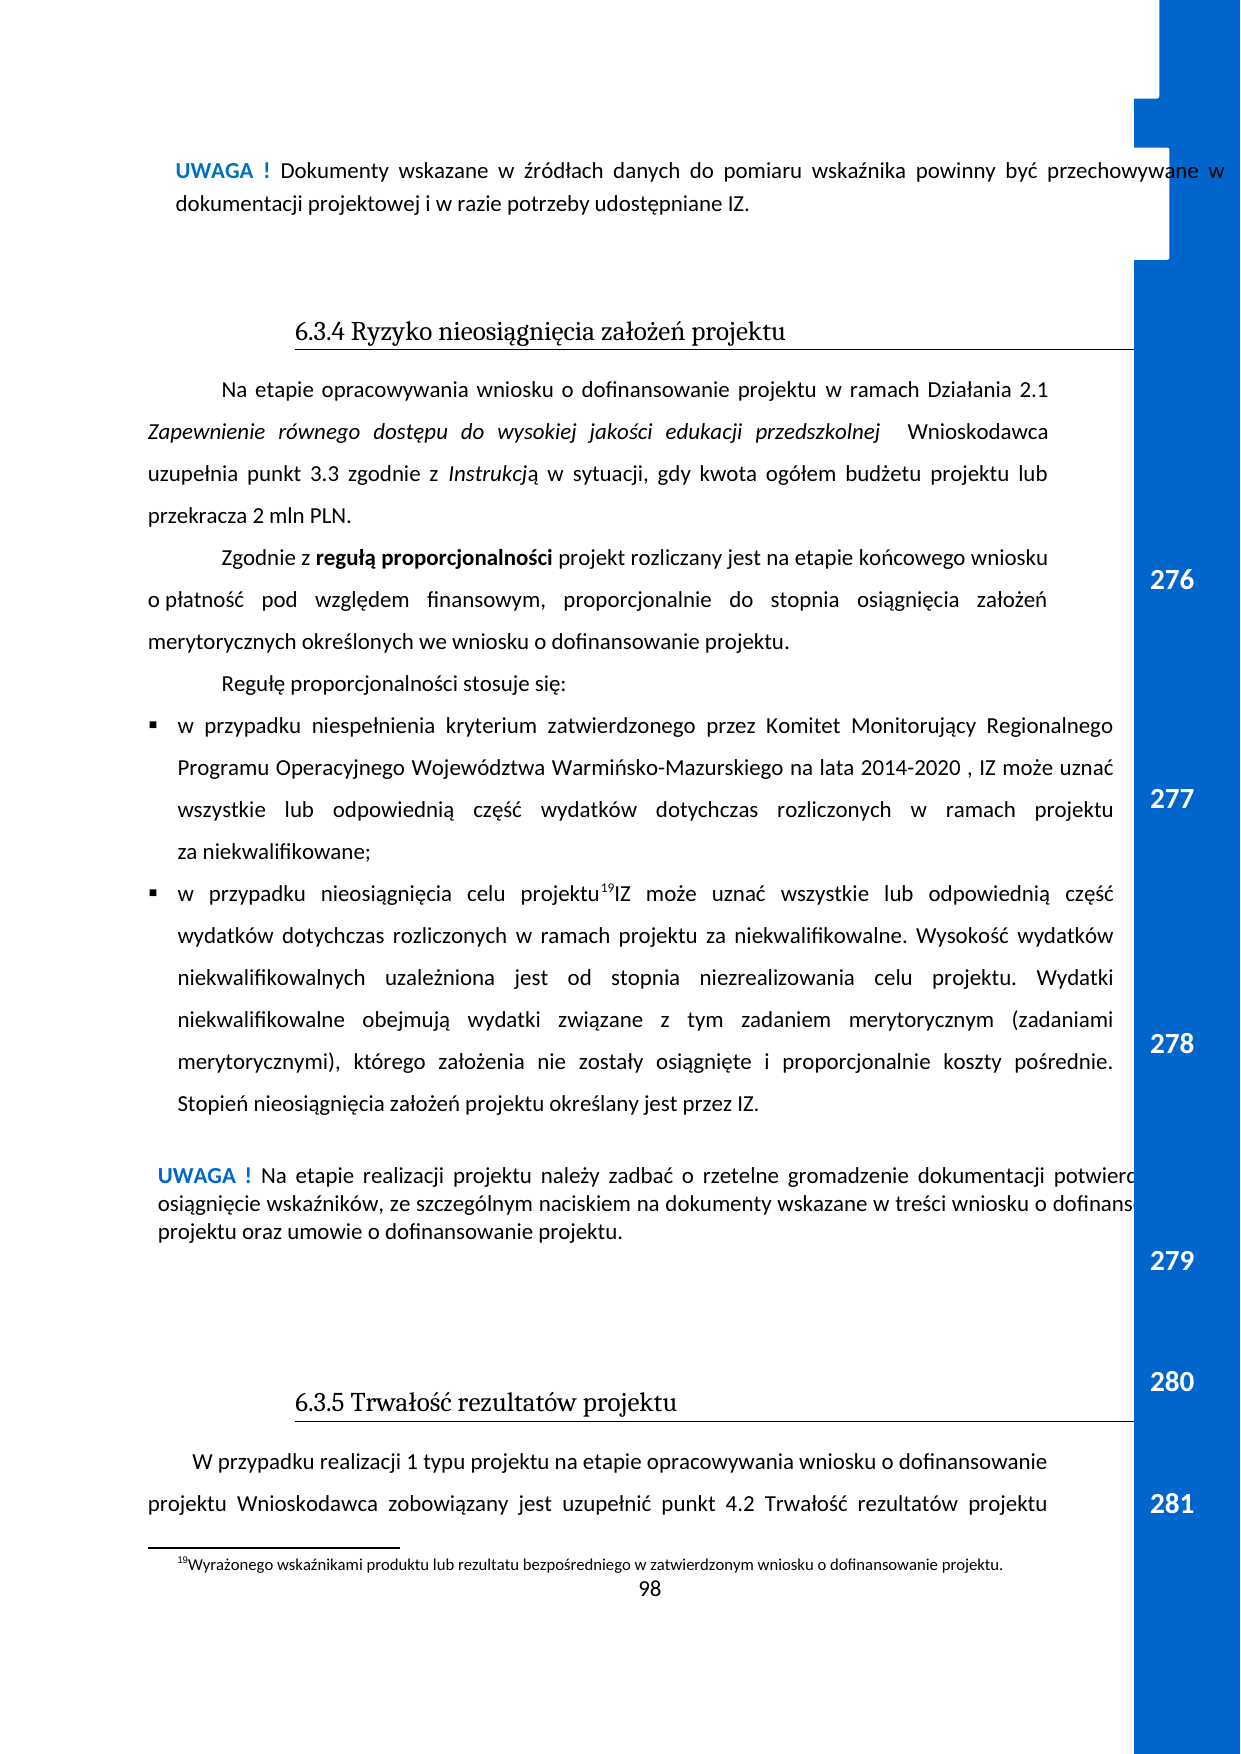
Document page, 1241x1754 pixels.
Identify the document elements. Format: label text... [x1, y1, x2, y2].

text 6.3.5 Trwałość rezultatów projektu [295, 1387, 1134, 1421]
text 6.3.4 Ryzyko nieosiągnięcia założeń projektu [295, 316, 1134, 349]
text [148, 1447, 1049, 1517]
list w przypadku niespełnienia kryterium zatwierdzonego przez Komitet Monitorujący Regionalnego Programu Operacyjnego Województwa Warmińsko-Mazurskiego na lata 2014-2020 , IZ może uznać wszystkie lub odpowiednią część wydatków dotychczas rozliczonych w ramach projektu za niekwalifikowane; [148, 711, 1134, 865]
list w przypadku nieosiągnięcia celu projektuIZ może uznać wszystkie lub odpowiednią część wydatków dotychczas rozliczonych w ramach projektu za niekwalifikowalne. Wysokość wydatków niekwalifikowalnych uzależniona jest od stopnia niezrealizowania celu projektu. Wydatki niekwalifikowalne obejmują wydatki związane z tym zadaniem merytorycznym (zadaniami merytorycznymi), którego założenia nie zostały osiągnięte i proporcjonalnie koszty pośrednie. Stopień nieosiągnięcia założeń projektu określany jest przez IZ. [148, 879, 1134, 1117]
text Zgodnie z regułą proporcjonalności projekt rozliczany jest na etapie końcowego wniosku o płatność pod względem finansowym, proporcjonalnie do stopnia osiągnięcia założeń merytorycznych określonych we wniosku o dofinansowanie projektu. [148, 543, 1049, 655]
text Regułę proporcjonalności stosuje się: [177, 669, 1134, 697]
text Na etapie opracowywania wniosku o dofinansowanie projektu w ramach Działania 2.1 Zapewnienie równego dostępu do wysokiej jakości edukacji przedszkolnej Wnioskodawca uzupełnia punkt 3.3 zgodnie z Instrukcją w sytuacji, gdy kwota ogółem budżetu projektu lub przekracza 2 mln PLN. [148, 376, 1049, 529]
